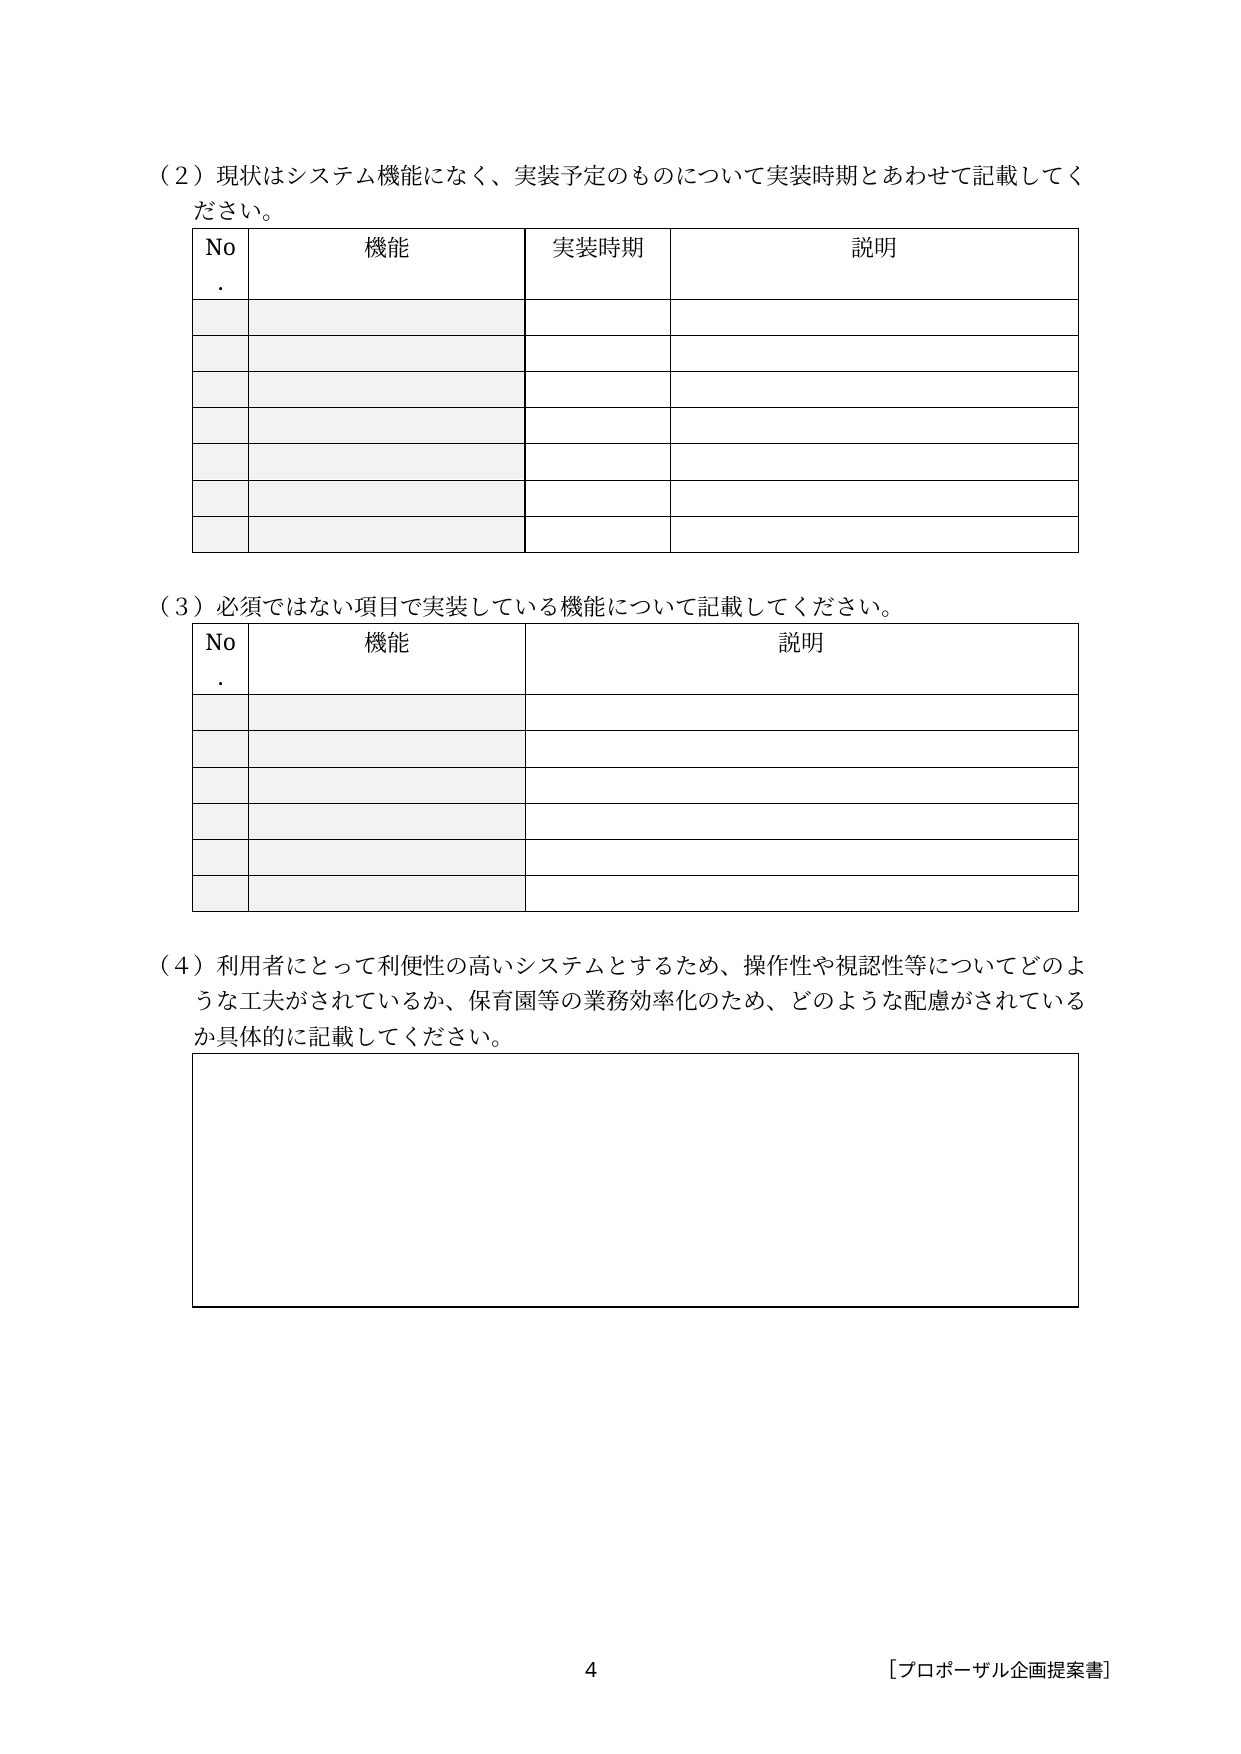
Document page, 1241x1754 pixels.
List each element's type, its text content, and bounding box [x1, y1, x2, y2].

table_cell [193, 517, 248, 552]
table_header No. [193, 624, 248, 694]
table_cell [671, 517, 1078, 552]
table_header [193, 1054, 1078, 1306]
table_cell [526, 408, 670, 443]
table_cell [249, 481, 524, 516]
table_cell [249, 695, 525, 730]
table_cell [193, 840, 248, 875]
table_cell [249, 768, 525, 803]
table_cell [671, 444, 1078, 479]
table_cell [249, 372, 524, 407]
table_header 機能 [249, 229, 524, 299]
table_cell [671, 336, 1078, 371]
table_header No. [193, 229, 248, 299]
table_cell [193, 876, 248, 911]
text （４）利用者にとって利便性の高いシステムとするため、操作性や視認性等についてどのような工夫がされているか、保育園等の業務効率化のため、どのような配慮がされているか具体的に記載してください。 [148, 947, 1092, 1053]
table_cell [526, 444, 670, 479]
table_cell [526, 731, 1078, 767]
table_cell [526, 336, 670, 371]
table_cell [193, 300, 248, 335]
table_cell [193, 481, 248, 516]
table_cell [193, 695, 248, 730]
table_cell [249, 444, 524, 479]
table_cell [526, 517, 670, 552]
text （３）必須ではない項目で実装している機能について記載してください。 [148, 588, 1092, 623]
table_cell [249, 804, 525, 839]
table_cell [526, 300, 670, 335]
table_cell [249, 731, 525, 767]
table_cell [193, 408, 248, 443]
table_cell [193, 444, 248, 479]
table_cell [526, 840, 1078, 875]
table_cell [193, 731, 248, 767]
table_cell [249, 517, 524, 552]
table_cell [249, 840, 525, 875]
text （２）現状はシステム機能になく、実装予定のものについて実装時期とあわせて記載してください。 [148, 157, 1092, 227]
table_cell [249, 300, 524, 335]
table_cell [526, 481, 670, 516]
table_cell [526, 695, 1078, 730]
table_cell [526, 804, 1078, 839]
table_cell [193, 372, 248, 407]
table_cell [671, 408, 1078, 443]
table_header 説明 [671, 229, 1078, 299]
table_cell [249, 876, 525, 911]
table_cell [526, 876, 1078, 911]
table_cell [249, 408, 524, 443]
table_header 説明 [526, 624, 1078, 694]
table_cell [193, 804, 248, 839]
table_cell [526, 768, 1078, 803]
table_cell [193, 336, 248, 371]
table_header 機能 [249, 624, 525, 694]
table_cell [526, 372, 670, 407]
table_cell [671, 372, 1078, 407]
table_cell [193, 768, 248, 803]
table_cell [671, 300, 1078, 335]
table_cell [249, 336, 524, 371]
table_header 実装時期 [526, 229, 670, 299]
table_cell [671, 481, 1078, 516]
